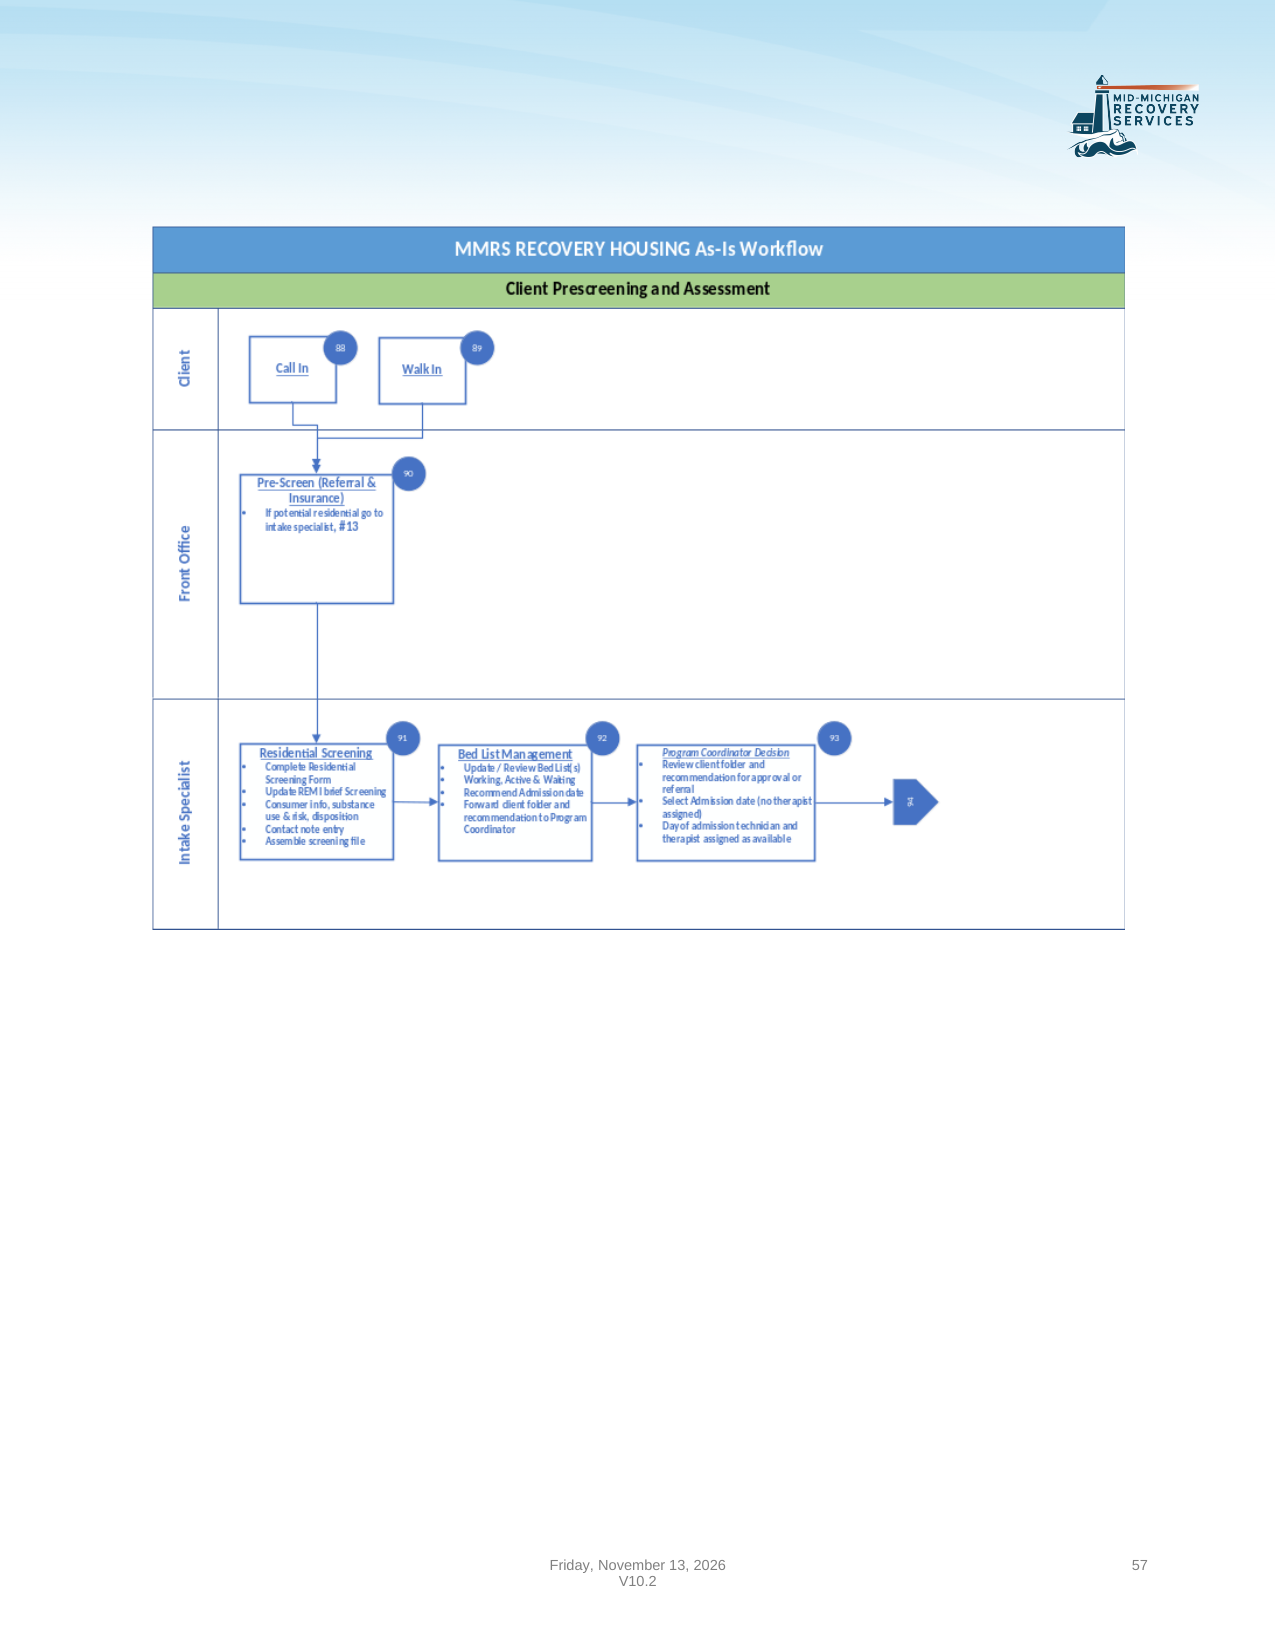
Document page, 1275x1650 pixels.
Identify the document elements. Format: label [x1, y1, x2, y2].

picture [0, 0, 1275, 300]
